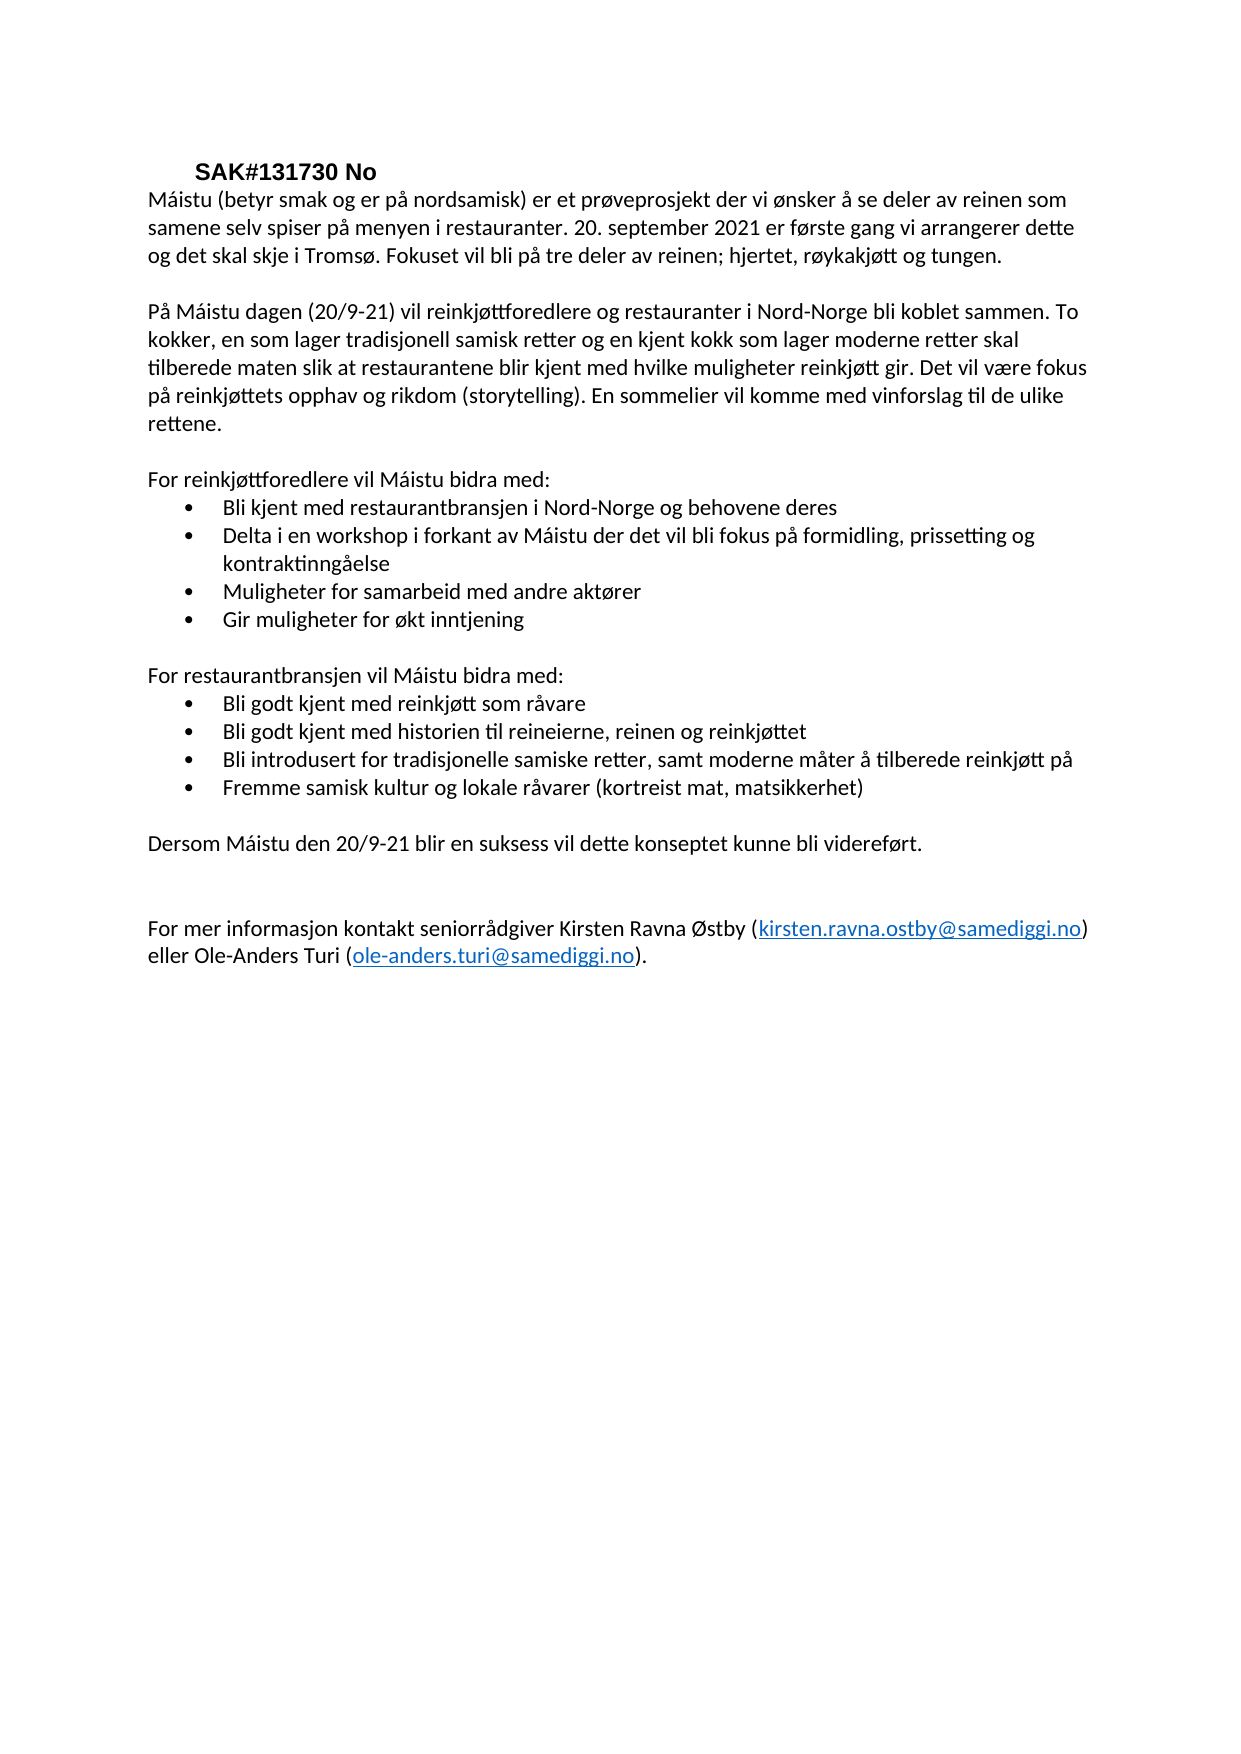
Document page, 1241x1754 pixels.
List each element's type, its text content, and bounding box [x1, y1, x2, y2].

text For mer informasjon kontakt seniorrådgiver Kirsten Ravna Østby (kirsten.ravna.ostby@samediggi.no) eller Ole-Anders Turi (ole-anders.turi@samediggi.no). [148, 914, 1093, 970]
list Gir muligheter for økt inntjening [185, 605, 1093, 633]
list Delta i en workshop i forkant av Máistu der det vil bli fokus på formidling, prissetting og kontraktinngåelse [185, 521, 1093, 577]
list Bli introdusert for tradisjonelle samiske retter, samt moderne måter å tilberede reinkjøtt på [185, 746, 1093, 773]
text SAK#131730 No [194, 148, 1093, 185]
list Bli kjent med restaurantbransjen i Nord-Norge og behovene deres [185, 493, 1093, 521]
text På Máistu dagen (20/9-21) vil reinkjøttforedlere og restauranter i Nord-Norge bli koblet sammen. To kokker, en som lager tradisjonell samisk retter og en kjent kokk som lager moderne retter skal tilberede maten slik at restaurantene blir kjent med hvilke muligheter reinkjøtt gir. Det vil være fokus på reinkjøttets opphav og rikdom (storytelling). En sommelier vil komme med vinforslag til de ulike rettene. [148, 297, 1093, 437]
text Máistu (betyr smak og er på nordsamisk) er et prøveprosjekt der vi ønsker å se deler av reinen som samene selv spiser på menyen i restauranter. 20. september 2021 er første gang vi arrangerer dette og det skal skje i Tromsø. Fokuset vil bli på tre deler av reinen; hjertet, røykakjøtt og tungen. [148, 185, 1093, 269]
list Muligheter for samarbeid med andre aktører [185, 577, 1093, 605]
text For reinkjøttforedlere vil Máistu bidra med: [148, 465, 1093, 493]
text For restaurantbransjen vil Máistu bidra med: [148, 661, 1093, 689]
list Bli godt kjent med reinkjøtt som råvare [185, 689, 1093, 717]
text Dersom Máistu den 20/9-21 blir en suksess vil dette konseptet kunne bli videreført. [148, 829, 1093, 858]
list Bli godt kjent med historien til reineierne, reinen og reinkjøttet [185, 717, 1093, 746]
list Fremme samisk kultur og lokale råvarer (kortreist mat, matsikkerhet) [185, 773, 1093, 802]
